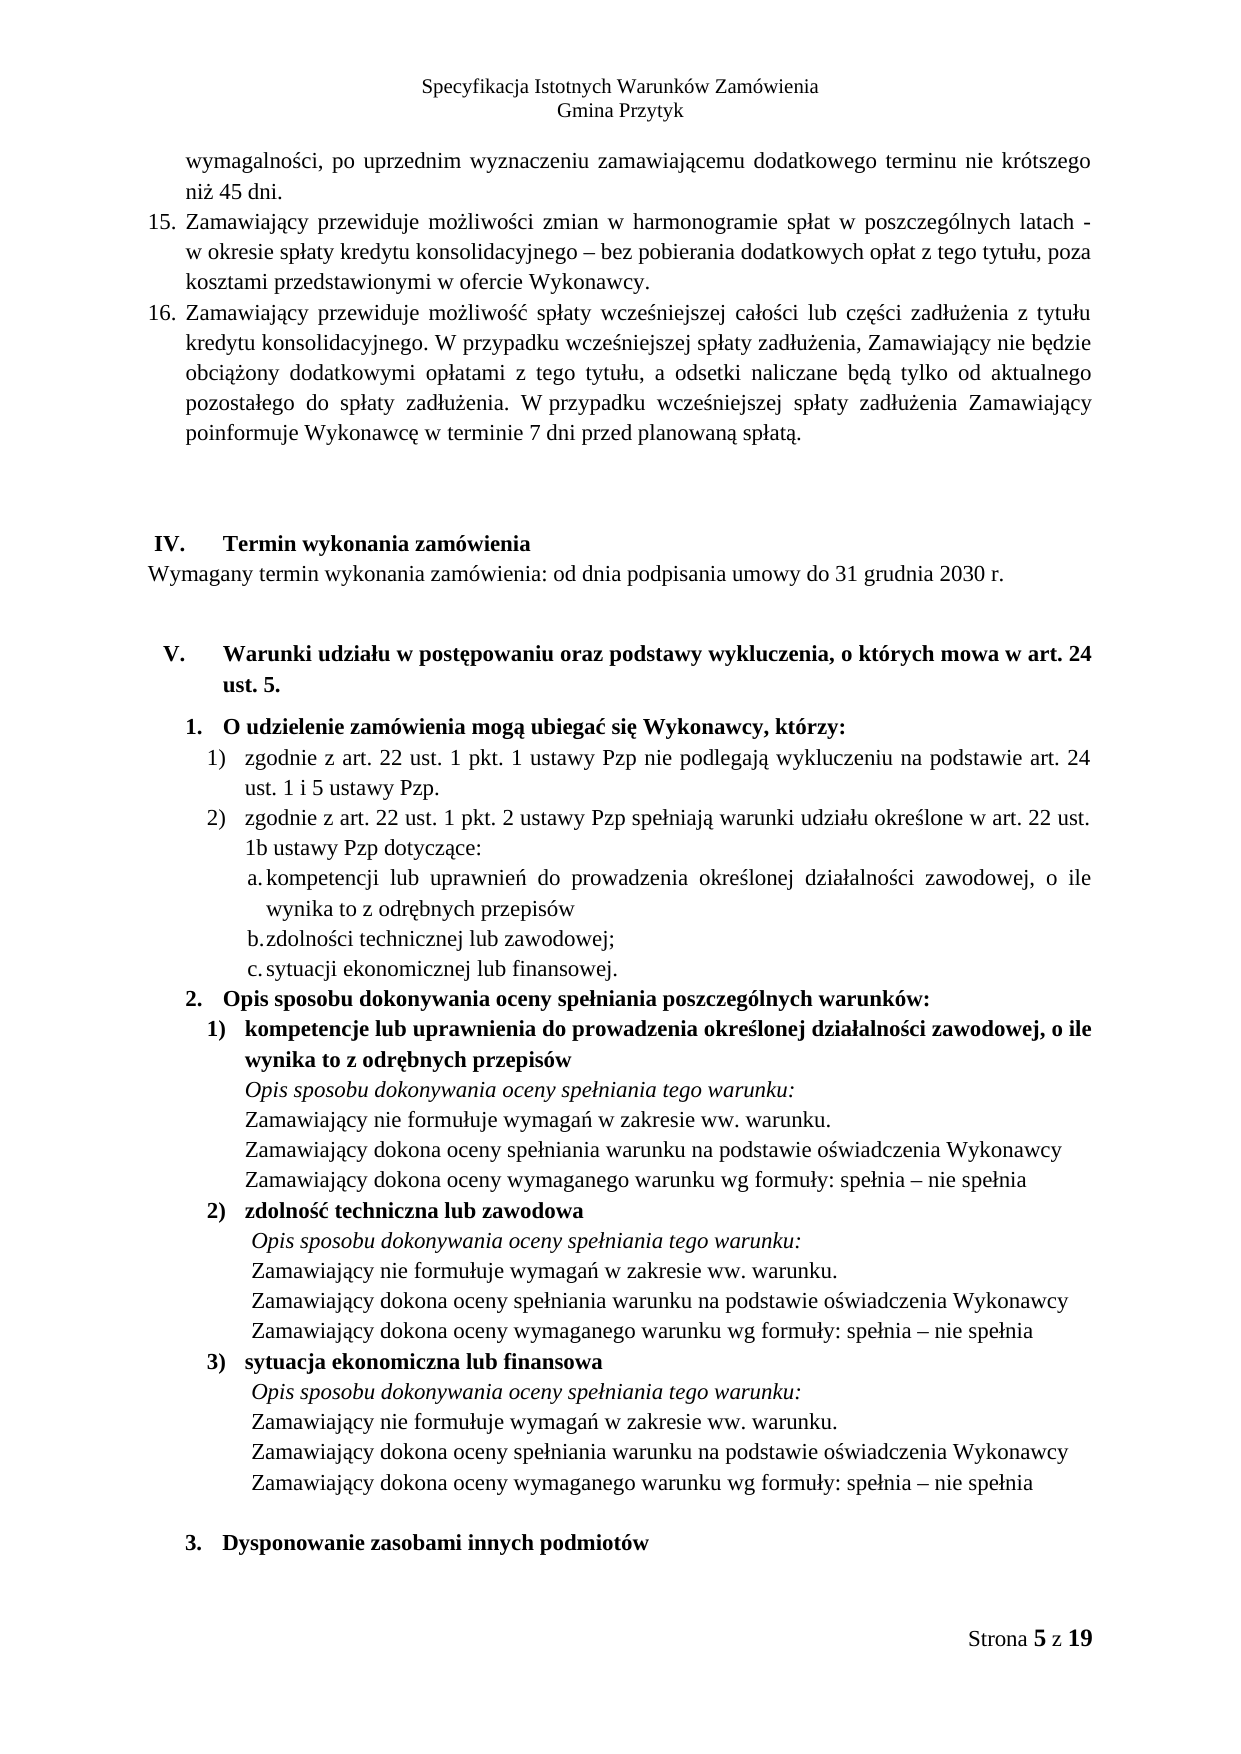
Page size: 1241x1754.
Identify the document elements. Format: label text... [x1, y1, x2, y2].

list zgodnie z art. 22 ust. 1 pkt. 1 ustawy Pzp nie podlegają wykluczeniu na podstawie art. 24 ust. 1 i 5 ustawy Pzp. [207, 744, 1093, 800]
list kompetencji lub uprawnień do prowadzenia określonej działalności zawodowej, o ile wynika to z odrębnych przepisów [247, 864, 1093, 921]
list Zamawiający dokona oceny wymaganego warunku wg formuły: spełnia – nie spełnia [251, 1469, 1093, 1495]
list Zamawiający nie formułuje wymagań w zakresie ww. warunku. [251, 1408, 1093, 1434]
list Zamawiający dokona oceny spełniania warunku na podstawie oświadczenia Wykonawcy [251, 1287, 1093, 1314]
text Wymagany termin wykonania zamówienia: od dnia podpisania umowy do 31 grudnia 2030 r. [148, 560, 1093, 586]
list O udzielenie zamówienia mogą ubiegać się Wykonawcy, którzy: [185, 713, 1093, 740]
list zdolności technicznej lub zawodowej; [247, 925, 1093, 951]
list zgodnie z art. 22 ust. 1 pkt. 2 ustawy Pzp spełniają warunki udziału określone w art. 22 ust. 1b ustawy Pzp dotyczące: [207, 804, 1093, 861]
list Zamawiający nie formułuje wymagań w zakresie ww. warunku. [244, 1106, 1093, 1132]
subtitle Termin wykonania zamówienia [185, 530, 1093, 556]
list Opis sposobu dokonywania oceny spełniania poszczególnych warunków: [185, 985, 1093, 1012]
list Zamawiający dokona oceny wymaganego warunku wg formuły: spełnia – nie spełnia [244, 1167, 1093, 1193]
list zdolność techniczna lub zawodowa [207, 1197, 1093, 1223]
list Zamawiający dokona oceny spełniania warunku na podstawie oświadczenia Wykonawcy [251, 1438, 1093, 1465]
list Opis sposobu dokonywania oceny spełniania tego warunku: [251, 1227, 1093, 1253]
list Zamawiający dokona oceny spełniania warunku na podstawie oświadczenia Wykonawcy [244, 1136, 1093, 1163]
subtitle Warunki udziału w postępowaniu oraz podstawy wykluczenia, o których mowa w art. 24 ust. 5. [185, 641, 1093, 697]
list Zamawiający przewiduje możliwości zmian w harmonogramie spłat w poszczególnych latach - w okresie spłaty kredytu konsolidacyjnego – bez pobierania dodatkowych opłat z tego tytułu, poza kosztami przedstawionymi w ofercie Wykonawcy. [148, 208, 1093, 295]
list Zamawiający przewiduje możliwość spłaty wcześniejszej całości lub części zadłużenia z tytułu kredytu konsolidacyjnego. W przypadku wcześniejszej spłaty zadłużenia, Zamawiający nie będzie obciążony dodatkowymi opłatami z tego tytułu, a odsetki naliczane będą tylko od aktualnego pozostałego do spłaty zadłużenia. W przypadku wcześniejszej spłaty zadłużenia Zamawiający poinformuje Wykonawcę w terminie 7 dni przed planowaną spłatą. [148, 299, 1093, 446]
list Opis sposobu dokonywania oceny spełniania tego warunku: [251, 1378, 1093, 1404]
list Zamawiający nie formułuje wymagań w zakresie ww. warunku. [251, 1257, 1093, 1283]
list Dysponowanie zasobami innych podmiotów [185, 1529, 1093, 1555]
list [148, 148, 1093, 204]
list sytuacja ekonomiczna lub finansowa [207, 1348, 1093, 1374]
list sytuacji ekonomicznej lub finansowej. [247, 955, 1093, 981]
list Zamawiający dokona oceny wymaganego warunku wg formuły: spełnia – nie spełnia [251, 1318, 1093, 1344]
list Opis sposobu dokonywania oceny spełniania tego warunku: [244, 1076, 1093, 1102]
list kompetencje lub uprawnienia do prowadzenia określonej działalności zawodowej, o ile wynika to z odrębnych przepisów [207, 1016, 1093, 1072]
